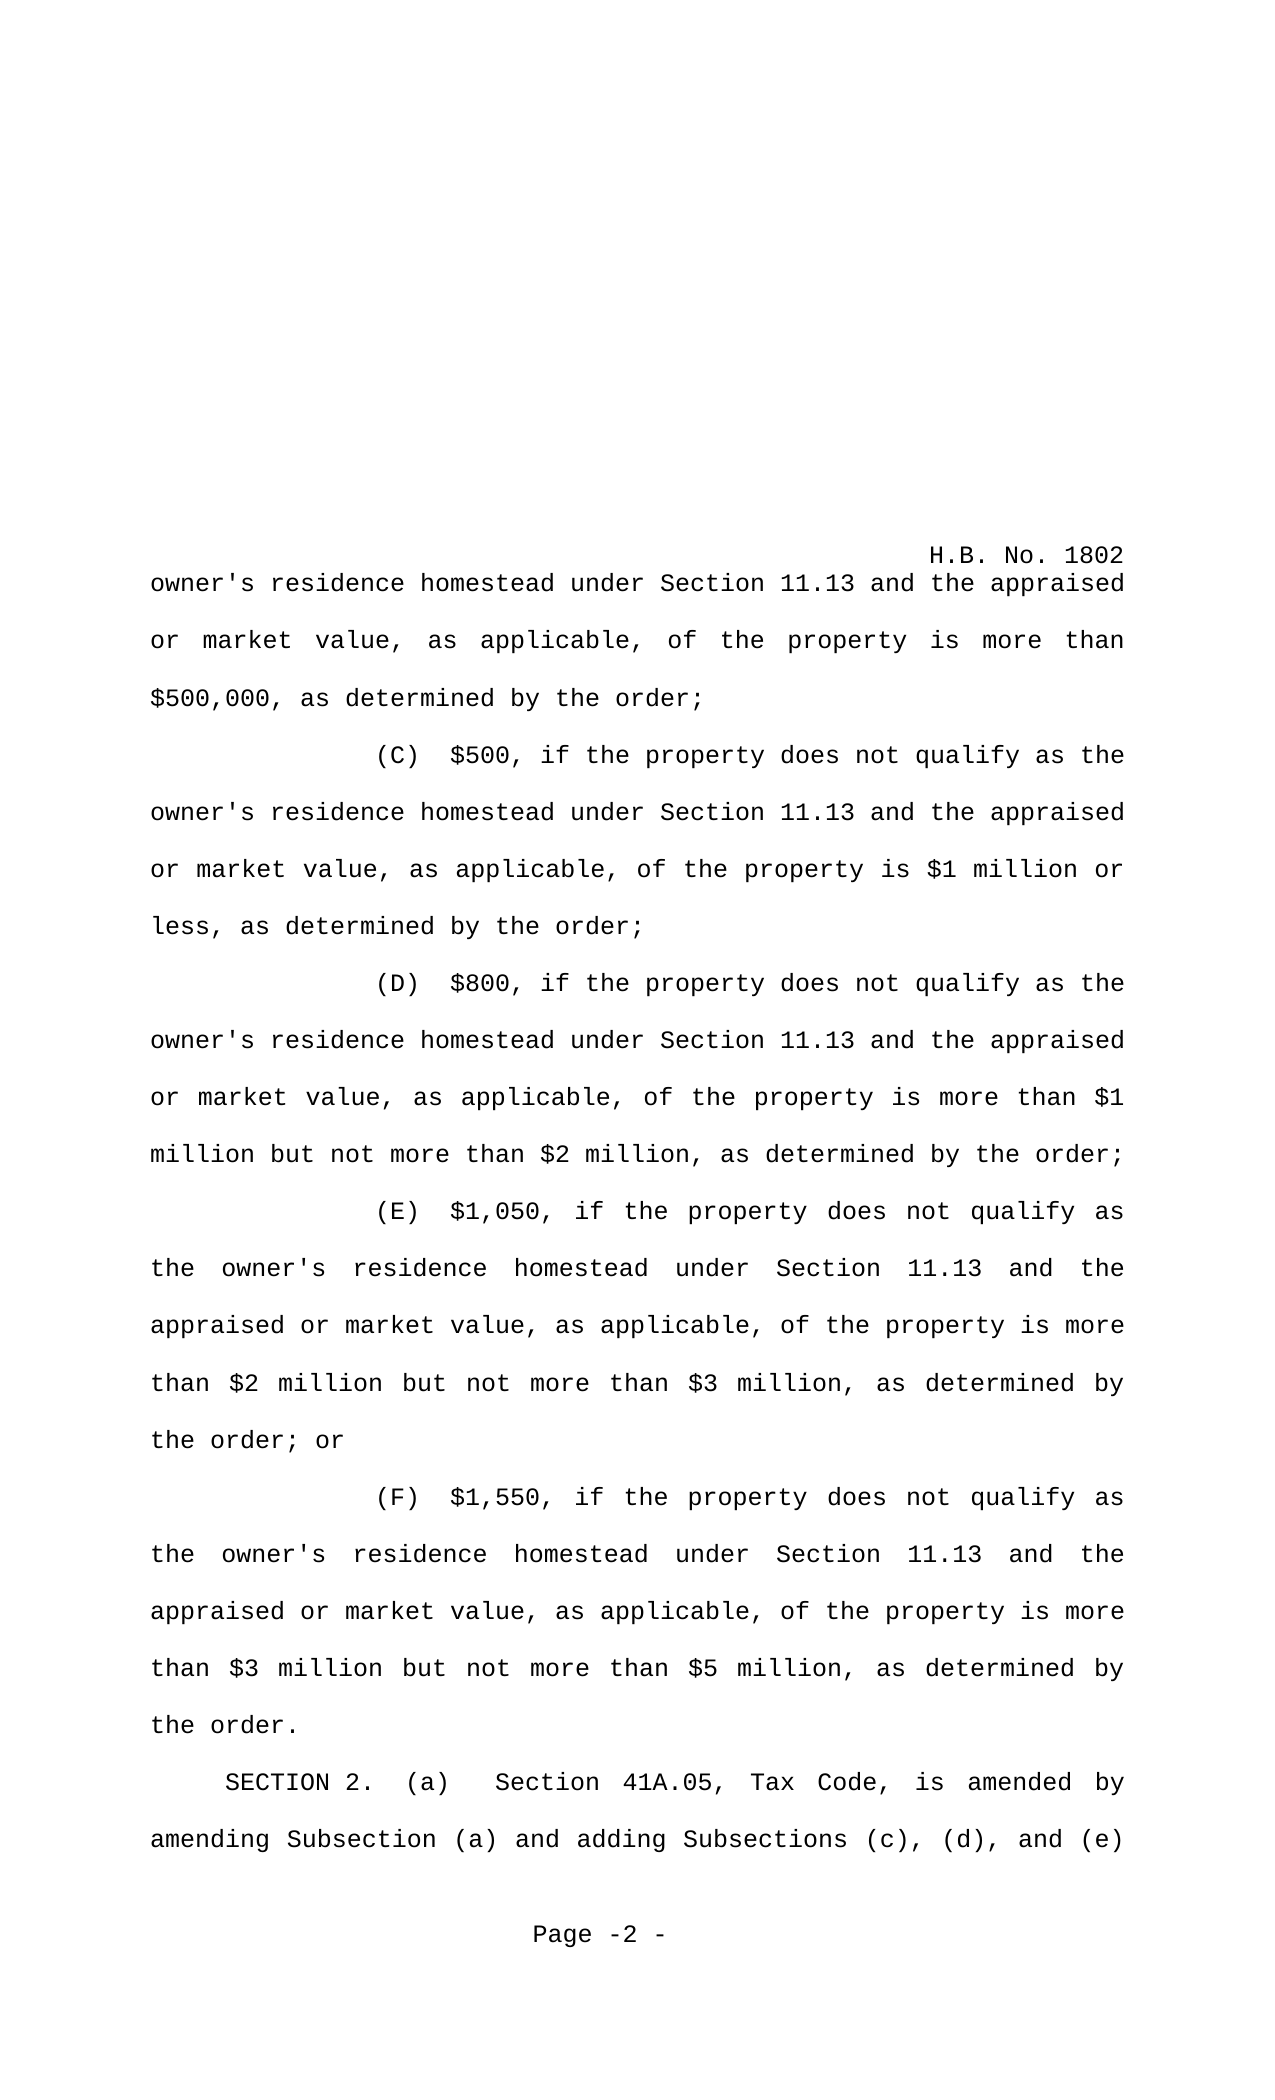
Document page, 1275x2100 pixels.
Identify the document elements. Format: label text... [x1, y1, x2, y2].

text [150, 571, 1125, 713]
text (F) $1,550, if the property does not qualify as the owner's residence homestead under Section 11.13 and the appraised or market value, as applicable, of the property is more than $3 million but not more than $5 million, as determined by the order. [150, 1484, 1125, 1741]
text (C) $500, if the property does not qualify as the owner's residence homestead under Section 11.13 and the appraised or market value, as applicable, of the property is $1 million or less, as determined by the order; [150, 742, 1125, 942]
text (D) $800, if the property does not qualify as the owner's residence homestead under Section 11.13 and the appraised or market value, as applicable, of the property is more than $1 million but not more than $2 million, as determined by the order; [150, 970, 1125, 1170]
text (E) $1,050, if the property does not qualify as the owner's residence homestead under Section 11.13 and the appraised or market value, as applicable, of the property is more than $2 million but not more than $3 million, as determined by the order; or [150, 1199, 1125, 1456]
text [150, 1769, 1125, 1855]
